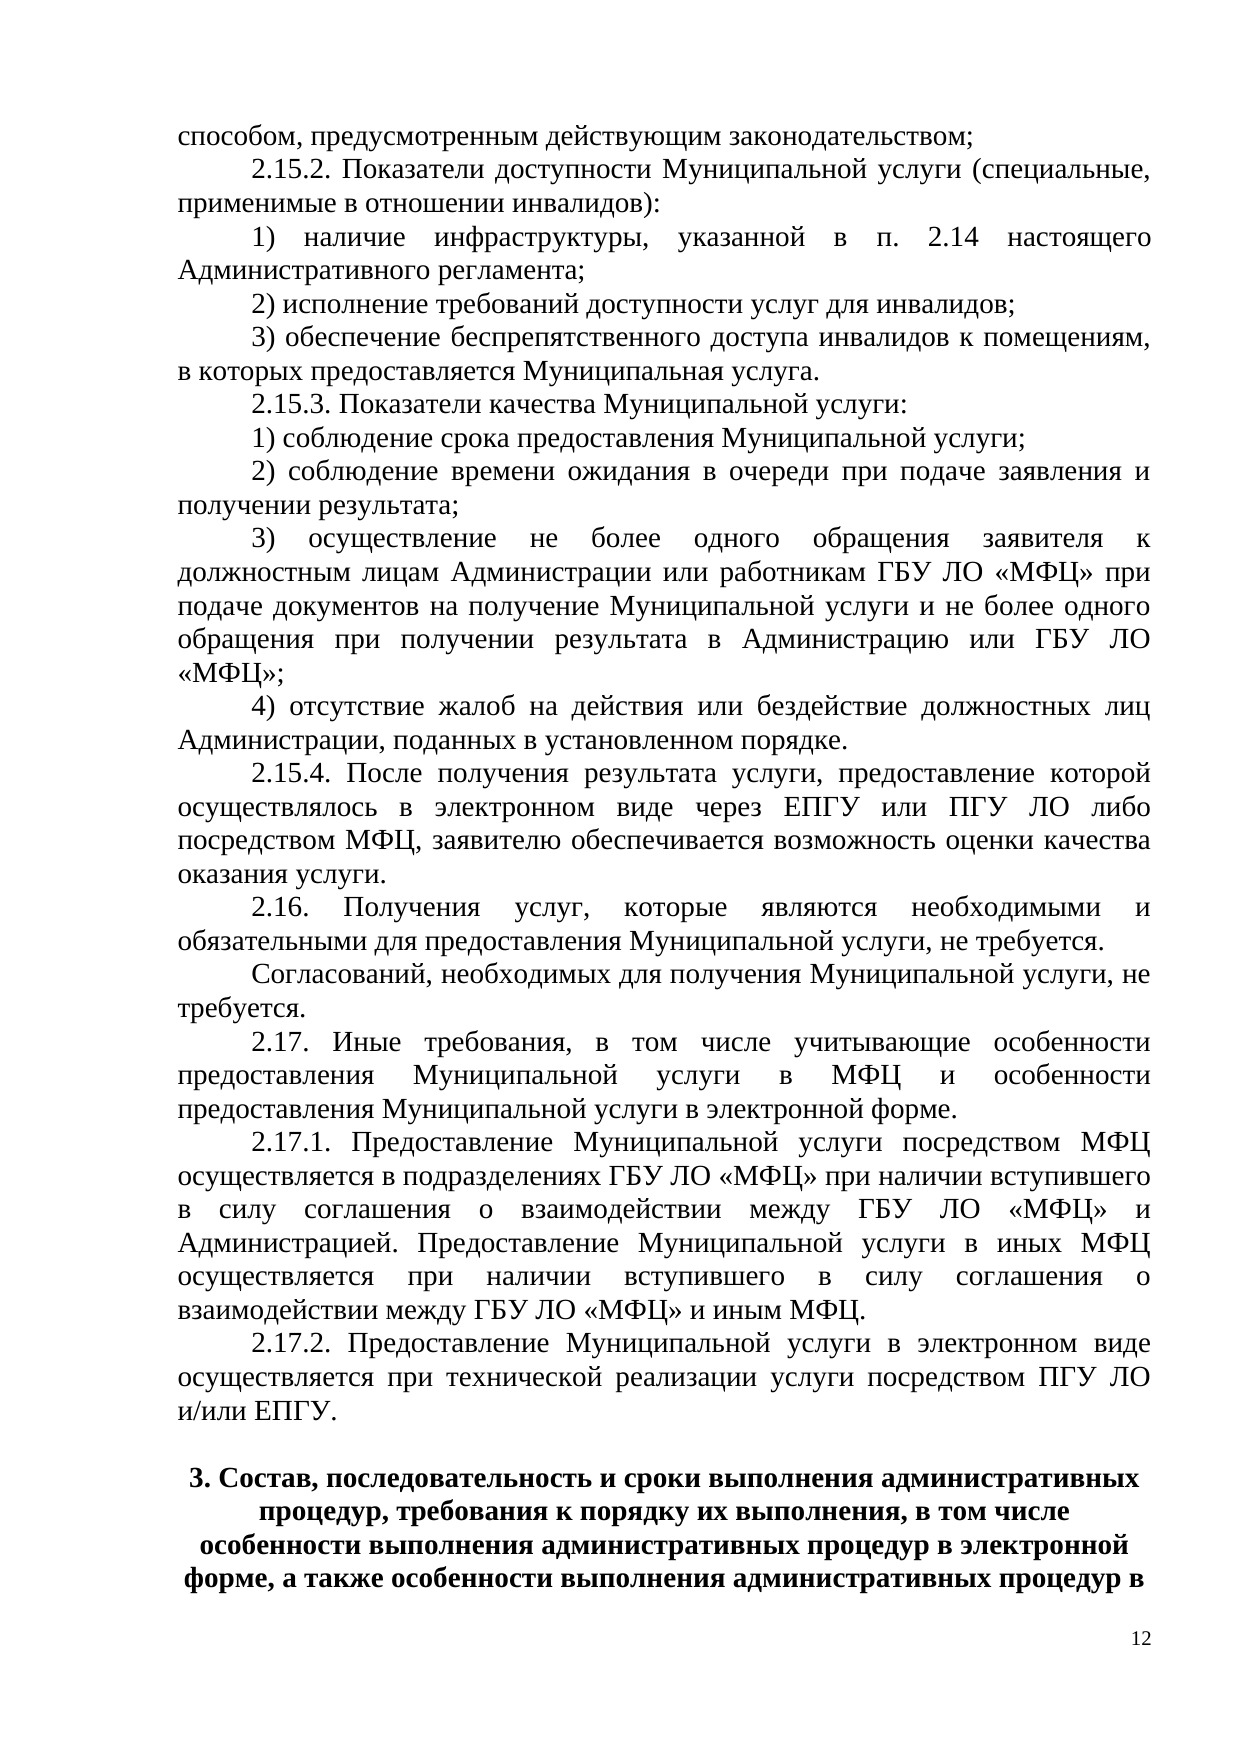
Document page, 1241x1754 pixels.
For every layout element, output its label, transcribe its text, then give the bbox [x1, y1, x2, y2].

text 2) соблюдение времени ожидания в очереди при подаче заявления и получении результата; [177, 453, 1152, 521]
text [177, 118, 1152, 152]
text 2.15.4. После получения результата услуги, предоставление которой осуществлялось в электронном виде через ЕПГУ или ПГУ ЛО либо посредством МФЦ, заявителю обеспечивается возможность оценки качества оказания услуги. [177, 755, 1152, 889]
text 3) осуществление не более одного обращения заявителя к должностным лицам Администрации или работникам ГБУ ЛО «МФЦ» при подаче документов на получение Муниципальной услуги и не более одного обращения при получении результата в Администрацию или ГБУ ЛО «МФЦ»; [177, 521, 1152, 688]
text Согласований, необходимых для получения Муниципальной услуги, не требуется. [177, 957, 1152, 1024]
text 2.17.1. Предоставление Муниципальной услуги посредством МФЦ осуществляется в подразделениях ГБУ ЛО «МФЦ» при наличии вступившего в силу соглашения о взаимодействии между ГБУ ЛО «МФЦ» и Администрацией. Предоставление Муниципальной услуги в иных МФЦ осуществляется при наличии вступившего в силу соглашения о взаимодействии между ГБУ ЛО «МФЦ» и иным МФЦ. [177, 1124, 1152, 1326]
text 1) соблюдение срока предоставления Муниципальной услуги; [177, 420, 1152, 453]
text 2.17. Иные требования, в том числе учитывающие особенности предоставления Муниципальной услуги в МФЦ и особенности предоставления Муниципальной услуги в электронной форме. [177, 1024, 1152, 1124]
text 1) наличие инфраструктуры, указанной в п. 2.14 настоящего Административного регламента; [177, 219, 1152, 286]
text 2.15.3. Показатели качества Муниципальной услуги: [177, 386, 1152, 420]
text 4) отсутствие жалоб на действия или бездействие должностных лиц Администрации, поданных в установленном порядке. [177, 688, 1152, 755]
text 2) исполнение требований доступности услуг для инвалидов; [177, 286, 1152, 319]
text 3) обеспечение беспрепятственного доступа инвалидов к помещениям, в которых предоставляется Муниципальная услуга. [177, 319, 1152, 386]
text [177, 1460, 1152, 1594]
text 2.16. Получения услуг, которые являются необходимыми и обязательными для предоставления Муниципальной услуги, не требуется. [177, 889, 1152, 957]
text 2.17.2. Предоставление Муниципальной услуги в электронном виде осуществляется при технической реализации услуги посредством ПГУ ЛО и/или ЕПГУ. [177, 1326, 1152, 1426]
text 2.15.2. Показатели доступности Муниципальной услуги (специальные, применимые в отношении инвалидов): [177, 152, 1152, 219]
